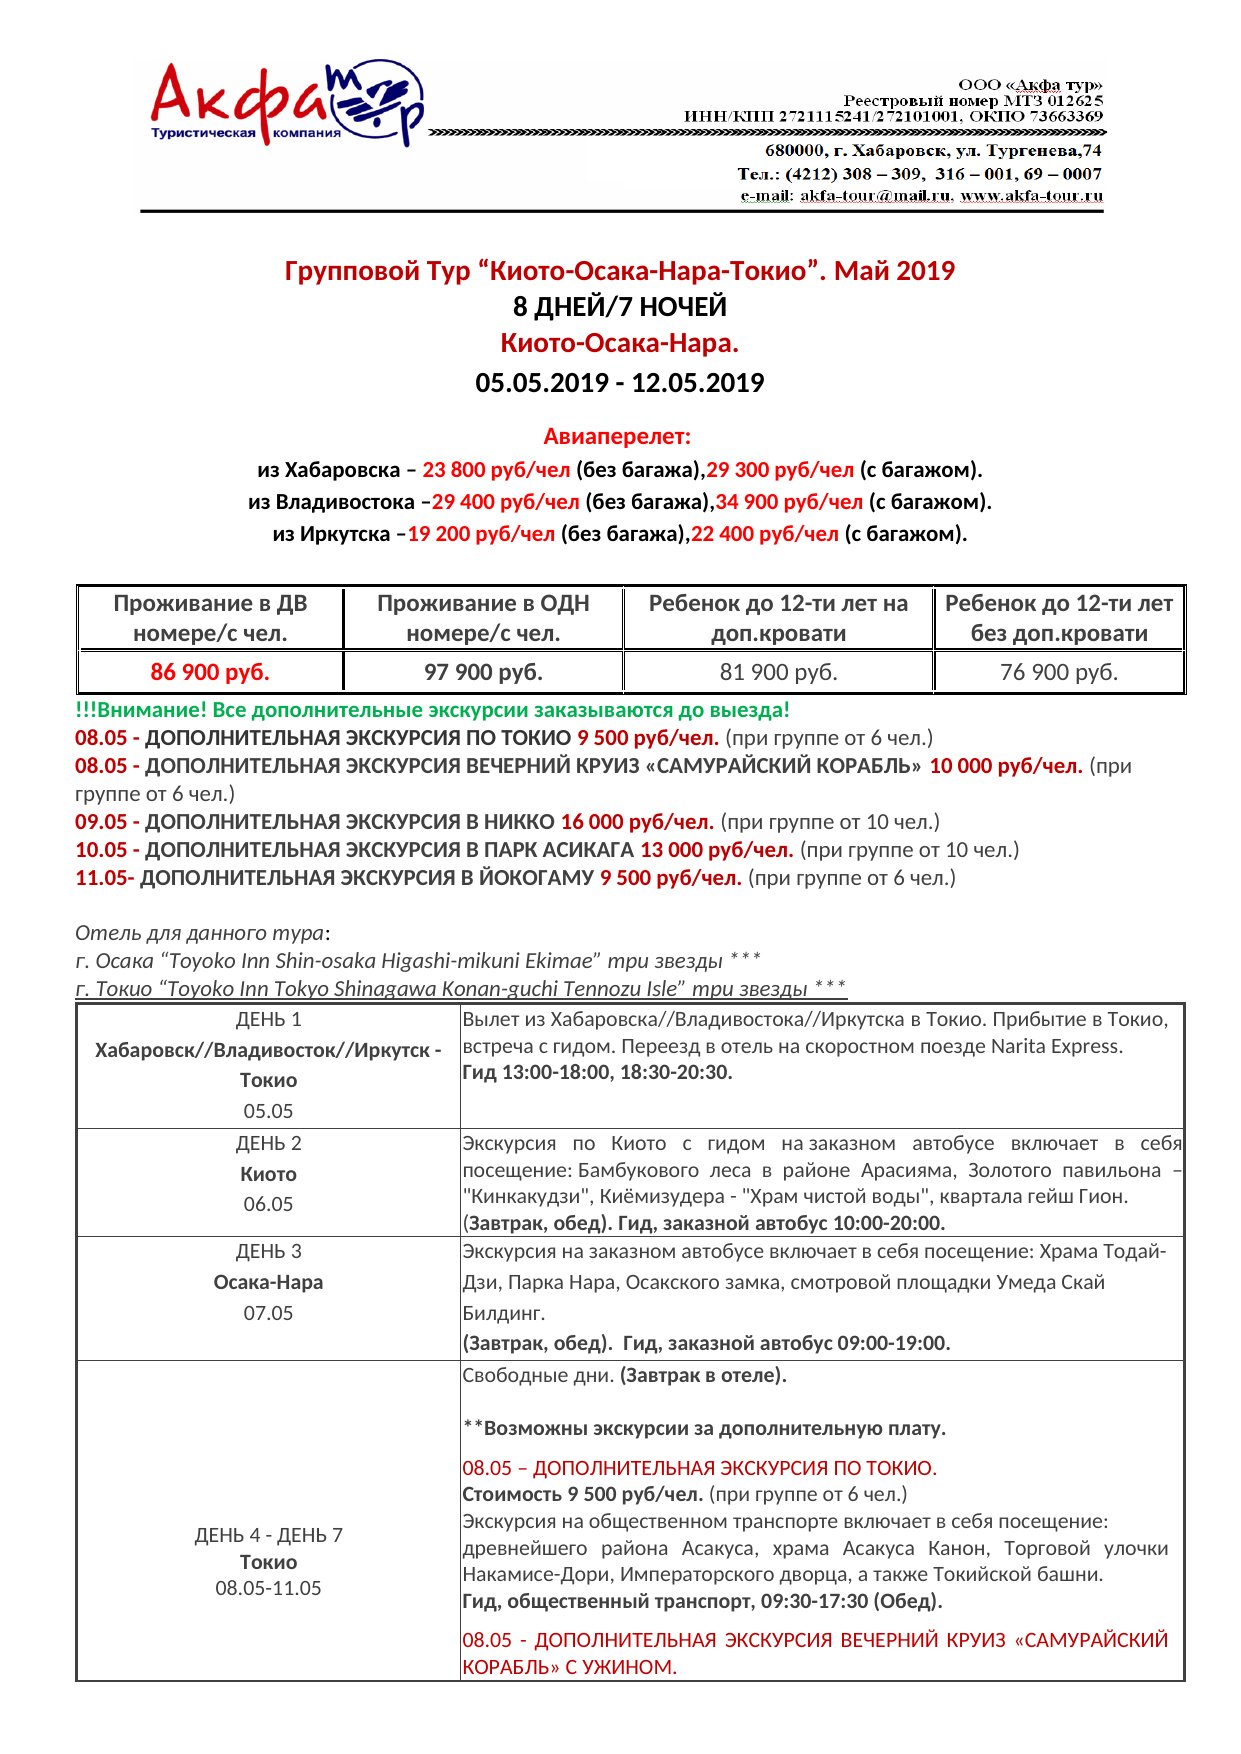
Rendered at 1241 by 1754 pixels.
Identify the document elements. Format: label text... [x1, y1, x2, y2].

table_header Ребенок до 12-ти лет на доп.кровати [624, 586, 934, 648]
text г. Токио “Toyoko Inn Tokyo Shinagawa Konan-guchi Tennozu Isle” три звезды *** [75, 974, 1165, 1002]
picture [132, 59, 1108, 217]
text Отель для данного тура: [75, 918, 1165, 946]
text 8 дней/7 ночей [75, 288, 1165, 324]
table_cell 97 900 руб. [343, 652, 624, 692]
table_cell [461, 1361, 1183, 1680]
text Групповой Тур “Киото-Осака-Нара-Токио”. Май 2019 [75, 252, 1165, 288]
table_cell 86 900 руб. [79, 648, 343, 692]
text 11.05- ДОПОЛНИТЕЛЬНАЯ ЭКСКУРСИЯ В ЙОКОГАМУ 9 500 руб/чел. (при группе от 6 чел.) [75, 863, 1165, 891]
table_cell Экскурсия на заказном автобусе включает в себя посещение: Храма Тодай-Дзи, Парка Нара, Осакского замка, смотровой площадки Умеда Скай Билдинг. (Завтрак, обед). Гид, заказной автобус 09:00-19:00. [461, 1237, 1183, 1360]
text 10.05 - ДОПОЛНИТЕЛЬНАЯ ЭКСКУРСИЯ В ПАРК АСИКАГА 13 000 руб/чел. (при группе от 10 чел.) [75, 835, 1165, 863]
text Авиаперелет: [75, 420, 1165, 451]
text из Иркутска –19 200 руб/чел (без багажа),22 400 руб/чел (с багажом). [75, 519, 1165, 547]
table_header Ребенок до 12-ти лет без доп.кровати [934, 587, 1183, 648]
text из Хабаровска – 23 800 руб/чел (без багажа),29 300 руб/чел (с багажом). [75, 455, 1165, 483]
table_header Вылет из Хабаровска//Владивостока//Иркутска в Токио. Прибытие в Токио, встреча с гидом. Переезд в отель на скоростном поезде Narita Express. Гид 13:00-18:00, 18:30-20:30. [461, 1005, 1183, 1128]
text 05.05.2019 - 12.05.2019 [75, 364, 1165, 400]
table_cell 76 900 руб. [934, 648, 1184, 692]
table_cell 81 900 руб. [624, 648, 934, 692]
table_header Проживание в ОДН номере/с чел. [343, 587, 624, 648]
table_header Проживание в ДВ номере/с чел. [79, 587, 343, 648]
table_cell Экскурсия по Киото с гидом на заказном автобусе включает в себя посещение: Бамбукового леса в районе Арасияма, Золотого павильона – "Кинкакудзи", Киёмизудера - "Храм чистой воды", квартала гейш Гион. (Завтрак, обед). Гид, заказной автобус 10:00-20:00. [461, 1129, 1183, 1236]
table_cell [78, 1361, 460, 1680]
text 09.05 - ДОПОЛНИТЕЛЬНАЯ ЭКСКУРСИЯ В НИККО 16 000 руб/чел. (при группе от 10 чел.) [75, 807, 1165, 835]
table_cell ДЕНЬ 3 Осака-Нара 07.05 [78, 1237, 460, 1360]
text Киото-Осака-Нара. [75, 324, 1165, 359]
table_header ДЕНЬ 1 Хабаровск//Владивосток//Иркутск - Токио 05.05 [78, 1005, 460, 1128]
text из Владивостока –29 400 руб/чел (без багажа),34 900 руб/чел (с багажом). [75, 487, 1165, 515]
text !!!Внимание! Все дополнительные экскурсии заказываются до выезда! [75, 695, 1165, 723]
text 08.05 - ДОПОЛНИТЕЛЬНАЯ ЭКСКУРСИЯ ВЕЧЕРНИЙ КРУИЗ «САМУРАЙСКИЙ КОРАБЛЬ» 10 000 руб/чел. (при группе от 6 чел.) [75, 751, 1165, 807]
text г. Осака “Toyoko Inn Shin-osaka Higashi-mikuni Ekimae” три звезды *** [75, 946, 1165, 974]
table_cell ДЕНЬ 2 Киото 06.05 [78, 1129, 460, 1236]
text 08.05 - ДОПОЛНИТЕЛЬНАЯ ЭКСКУРСИЯ ПО ТОКИО 9 500 руб/чел. (при группе от 6 чел.) [75, 723, 1165, 751]
